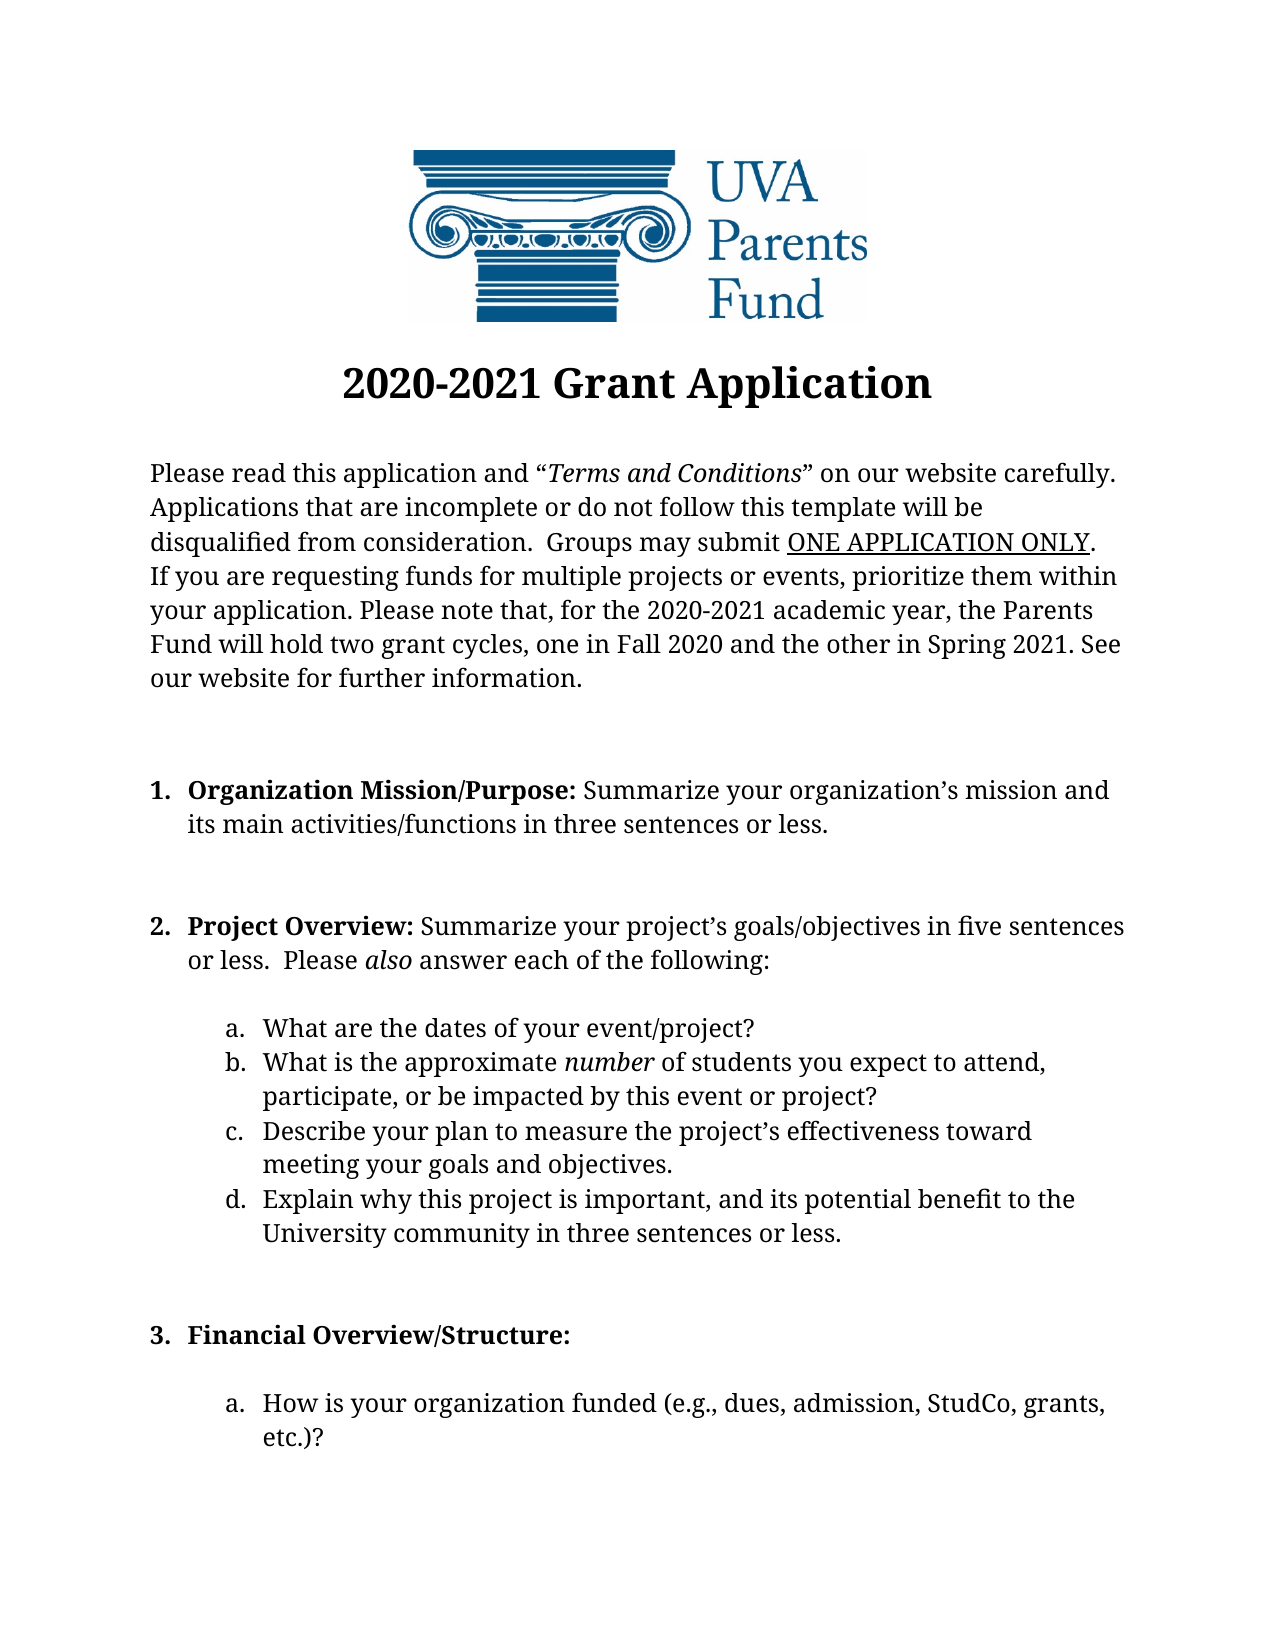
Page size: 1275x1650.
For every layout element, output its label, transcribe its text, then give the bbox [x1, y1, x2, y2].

list What are the dates of your event/project? [225, 1011, 1125, 1045]
list Describe your plan to measure the project’s effectiveness toward meeting your goals and objectives. [225, 1113, 1125, 1181]
list Financial Overview/Structure: [150, 1317, 1125, 1352]
text 2020-2021 Grant Application [150, 354, 1125, 411]
list What is the approximate number of students you expect to attend, participate, or be impacted by this event or project? [225, 1045, 1125, 1113]
list Explain why this project is important, and its potential benefit to the University community in three sentences or less. [225, 1181, 1125, 1249]
list How is your organization funded (e.g., dues, admission, StudCo, grants, etc.)? [225, 1386, 1125, 1454]
text Please read this application and “Terms and Conditions” on our website carefully. Applications that are incomplete or do not follow this template will be disqualified from consideration. Groups may submit ONE APPLICATION ONLY. If you are requesting funds for multiple projects or events, prioritize them within your application. Please note that, for the 2020-2021 academic year, the Parents Fund will hold two grant cycles, one in Fall 2020 and the other in Spring 2021. See our website for further information. [150, 456, 1125, 694]
list Project Overview: Summarize your project’s goals/objectives in five sentences or less. Please also answer each of the following: [150, 909, 1125, 977]
list Organization Mission/Purpose: Summarize your organization’s mission and its main activities/functions in three sentences or less. [150, 772, 1125, 841]
picture [408, 150, 867, 322]
